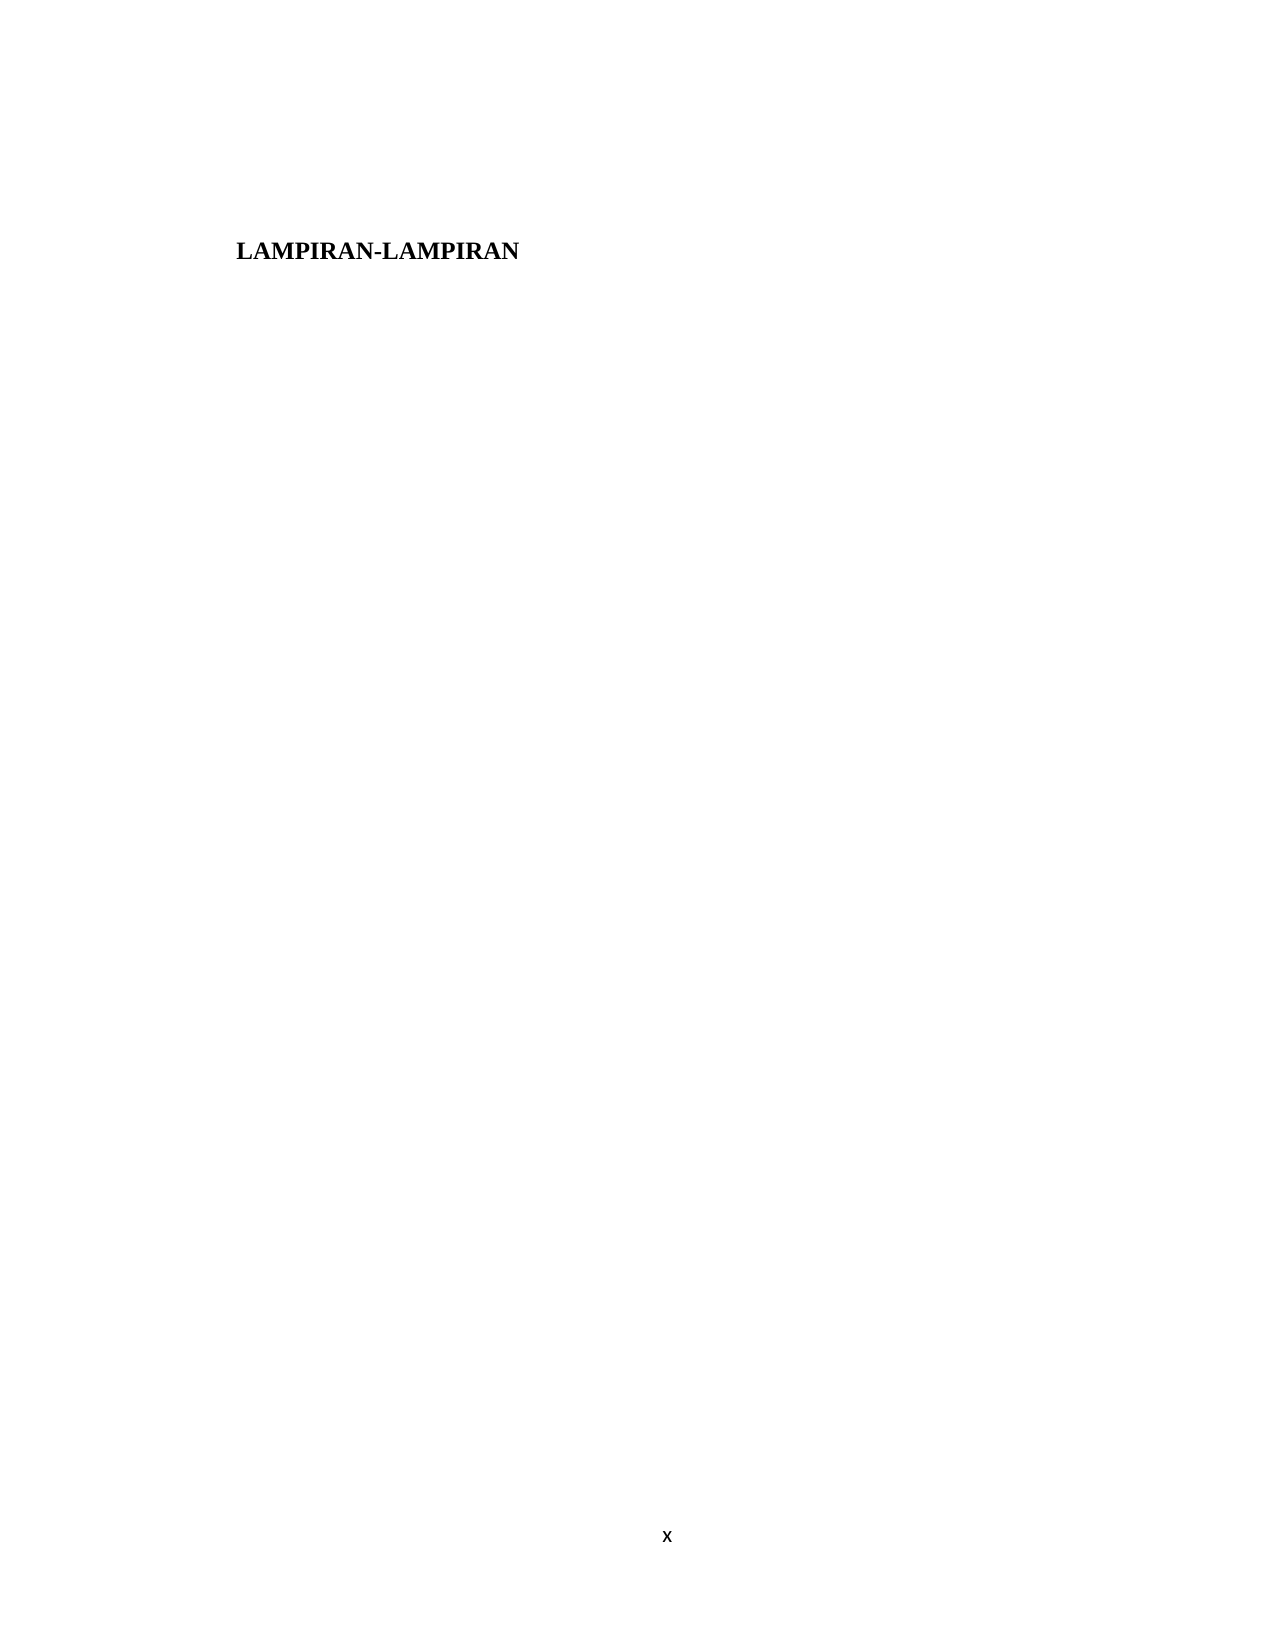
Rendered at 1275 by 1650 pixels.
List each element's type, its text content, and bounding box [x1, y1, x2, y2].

text LAMPIRAN-LAMPIRAN [236, 236, 1098, 265]
